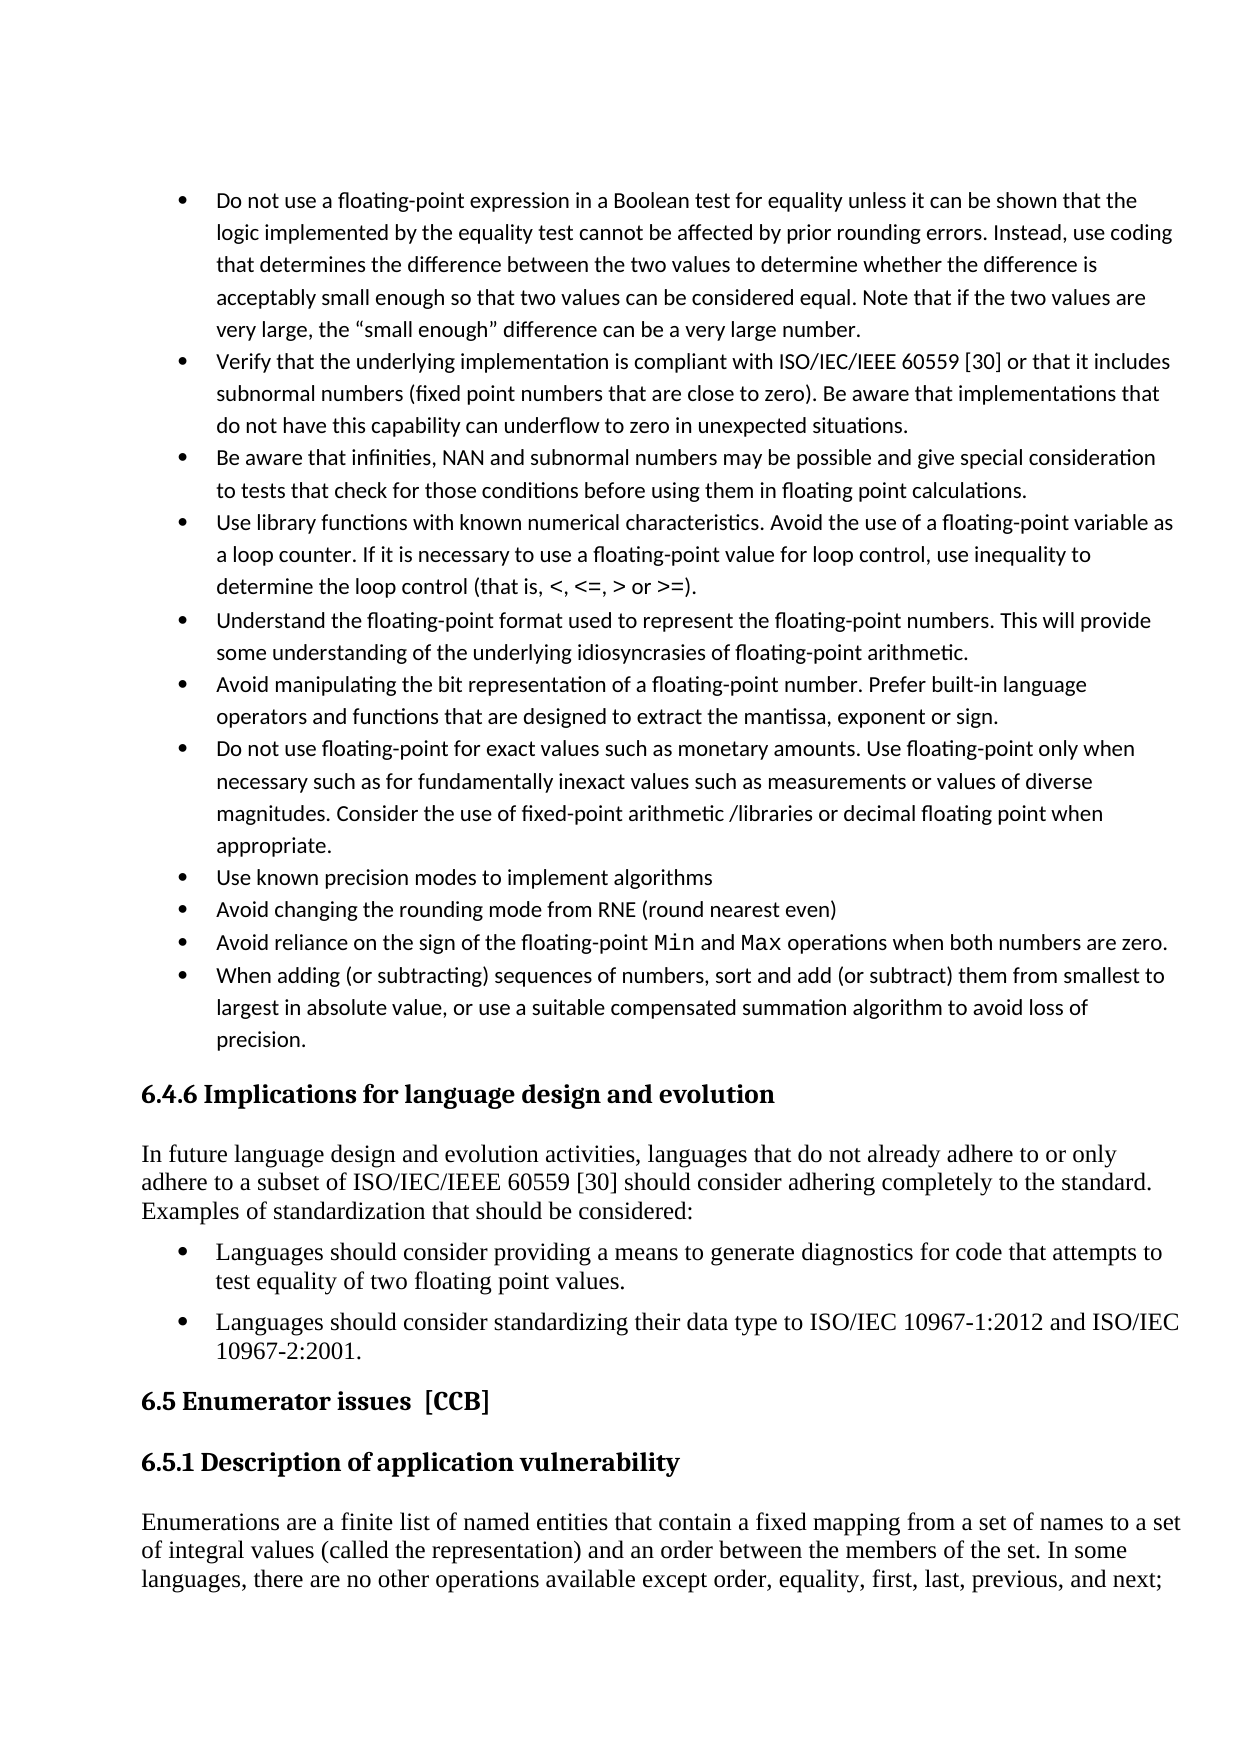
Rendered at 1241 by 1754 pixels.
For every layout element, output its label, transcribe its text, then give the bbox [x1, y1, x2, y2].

list Use library functions with known numerical characteristics. Avoid the use of a floating-point variable as a loop counter. If it is necessary to use a floating-point value for loop control, use inequality to determine the loop control (that is, <, <=, > or >=). [178, 508, 1182, 601]
list When adding (or subtracting) sequences of numbers, sort and add (or subtract) them from smallest to largest in absolute value, or use a suitable compensated summation algorithm to avoid loss of precision. [178, 961, 1182, 1054]
list Avoid changing the rounding mode from RNE (round nearest even) [178, 896, 1182, 923]
subtitle 6.4.6 Implications for language design and evolution [141, 1079, 1182, 1110]
list Do not use a floating-point expression in a Boolean test for equality unless it can be shown that the logic implemented by the equality test cannot be affected by prior rounding errors. Instead, use coding that determines the difference between the two values to determine whether the difference is acceptably small enough so that two values can be considered equal. Note that if the two values are very large, the “small enough” difference can be a very large number. [178, 186, 1182, 343]
list Use known precision modes to implement algorithms [178, 863, 1182, 891]
list Languages should consider standardizing their data type to ISO/IEC 10967-1:2012 and ISO/IEC 10967-2:2001. [178, 1307, 1182, 1365]
text In future language design and evolution activities, languages that do not already adhere to or only adhere to a subset of ISO/IEC/IEEE 60559 [30] should consider adhering completely to the standard. Examples of standardization that should be considered: [141, 1139, 1182, 1225]
subtitle 6.5 Enumerator issues [CCB] [141, 1386, 1182, 1417]
list Do not use floating-point for exact values such as monetary amounts. Use floating-point only when necessary such as for fundamentally inexact values such as measurements or values of diverse magnitudes. Consider the use of fixed-point arithmetic /libraries or decimal floating point when appropriate. [178, 734, 1182, 859]
list Be aware that infinities, NAN and subnormal numbers may be possible and give special consideration to tests that check for those conditions before using them in floating point calculations. [178, 443, 1182, 504]
list Understand the floating-point format used to represent the floating-point numbers. This will provide some understanding of the underlying idiosyncrasies of floating-point arithmetic. [178, 606, 1182, 666]
list Languages should consider providing a means to generate diagnostics for code that attempts to test equality of two floating point values. [178, 1237, 1182, 1295]
list Avoid manipulating the bit representation of a floating-point number. Prefer built-in language operators and functions that are designed to extract the mantissa, exponent or sign. [178, 670, 1182, 730]
list Verify that the underlying implementation is compliant with ISO/IEC/IEEE 60559 [30] or that it includes subnormal numbers (fixed point numbers that are close to zero). Be aware that implementations that do not have this capability can underflow to zero in unexpected situations. [178, 347, 1182, 439]
subtitle 6.5.1 Description of application vulnerability [141, 1447, 1182, 1478]
list Avoid reliance on the sign of the floating-point Min and Max operations when both numbers are zero. [178, 928, 1182, 957]
